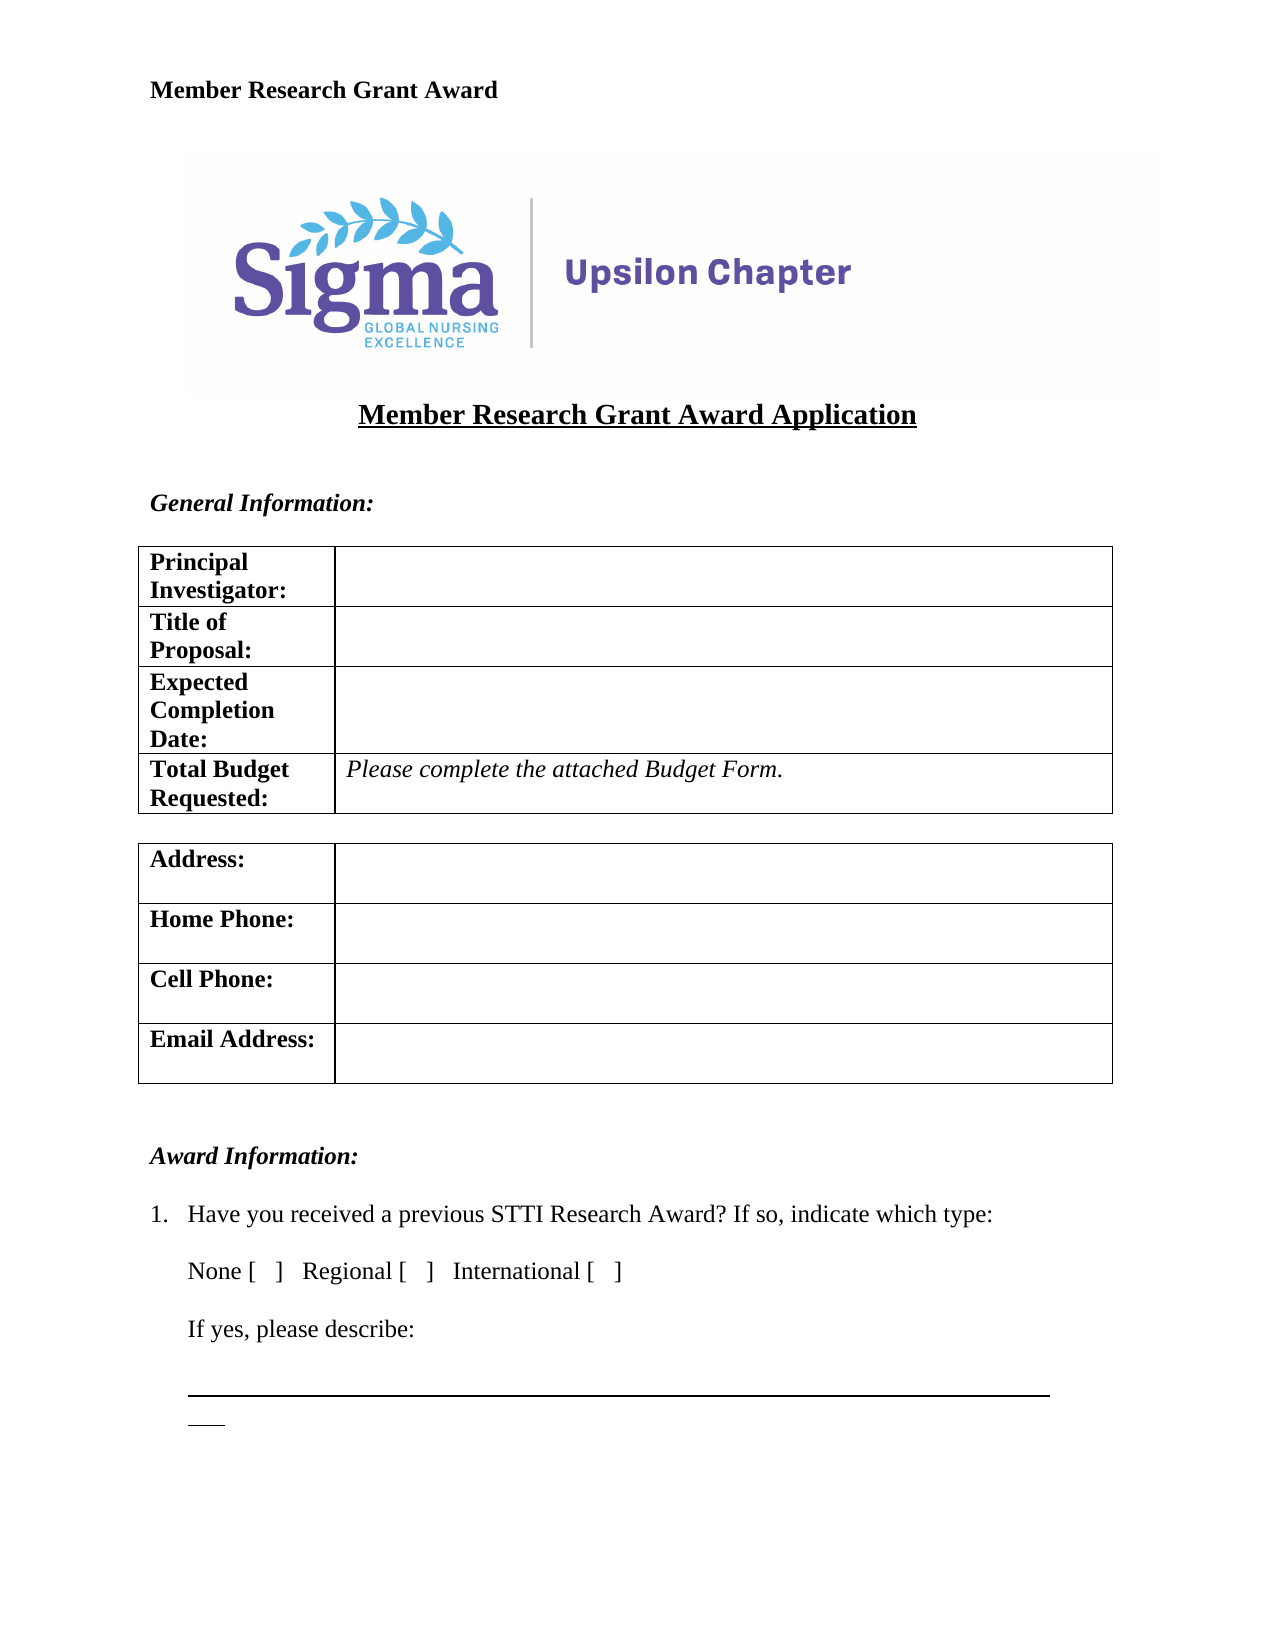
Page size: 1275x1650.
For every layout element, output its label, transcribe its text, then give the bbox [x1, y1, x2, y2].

text General Information: [150, 488, 1125, 517]
text Member Research Grant Award Application [150, 397, 1125, 431]
table_header Address: [139, 844, 334, 903]
table_cell Please complete the attached Budget Form. [336, 754, 1112, 813]
table_cell Title of Proposal: [139, 607, 334, 666]
table_cell Home Phone: [139, 904, 334, 963]
text If yes, please describe: [187, 1314, 1125, 1342]
text Award Information: [150, 1141, 1125, 1170]
table_cell Cell Phone: [139, 964, 334, 1023]
table_header [336, 844, 1112, 903]
table_cell [336, 964, 1112, 1023]
table_cell Total Budget Requested: [139, 754, 334, 813]
table_header Principal Investigator: [139, 547, 334, 606]
table_cell [336, 904, 1112, 963]
text None [ ] Regional [ ] International [ ] [187, 1256, 1125, 1285]
picture [187, 150, 1163, 397]
list Have you received a previous STTI Research Award? If so, indicate which type: [150, 1199, 1125, 1227]
table_header [336, 547, 1112, 606]
table_cell [336, 667, 1112, 753]
table_cell Email Address: [139, 1024, 334, 1083]
table_cell [336, 607, 1112, 666]
table_cell [336, 1024, 1112, 1083]
table_cell Expected Completion Date: [139, 667, 334, 753]
